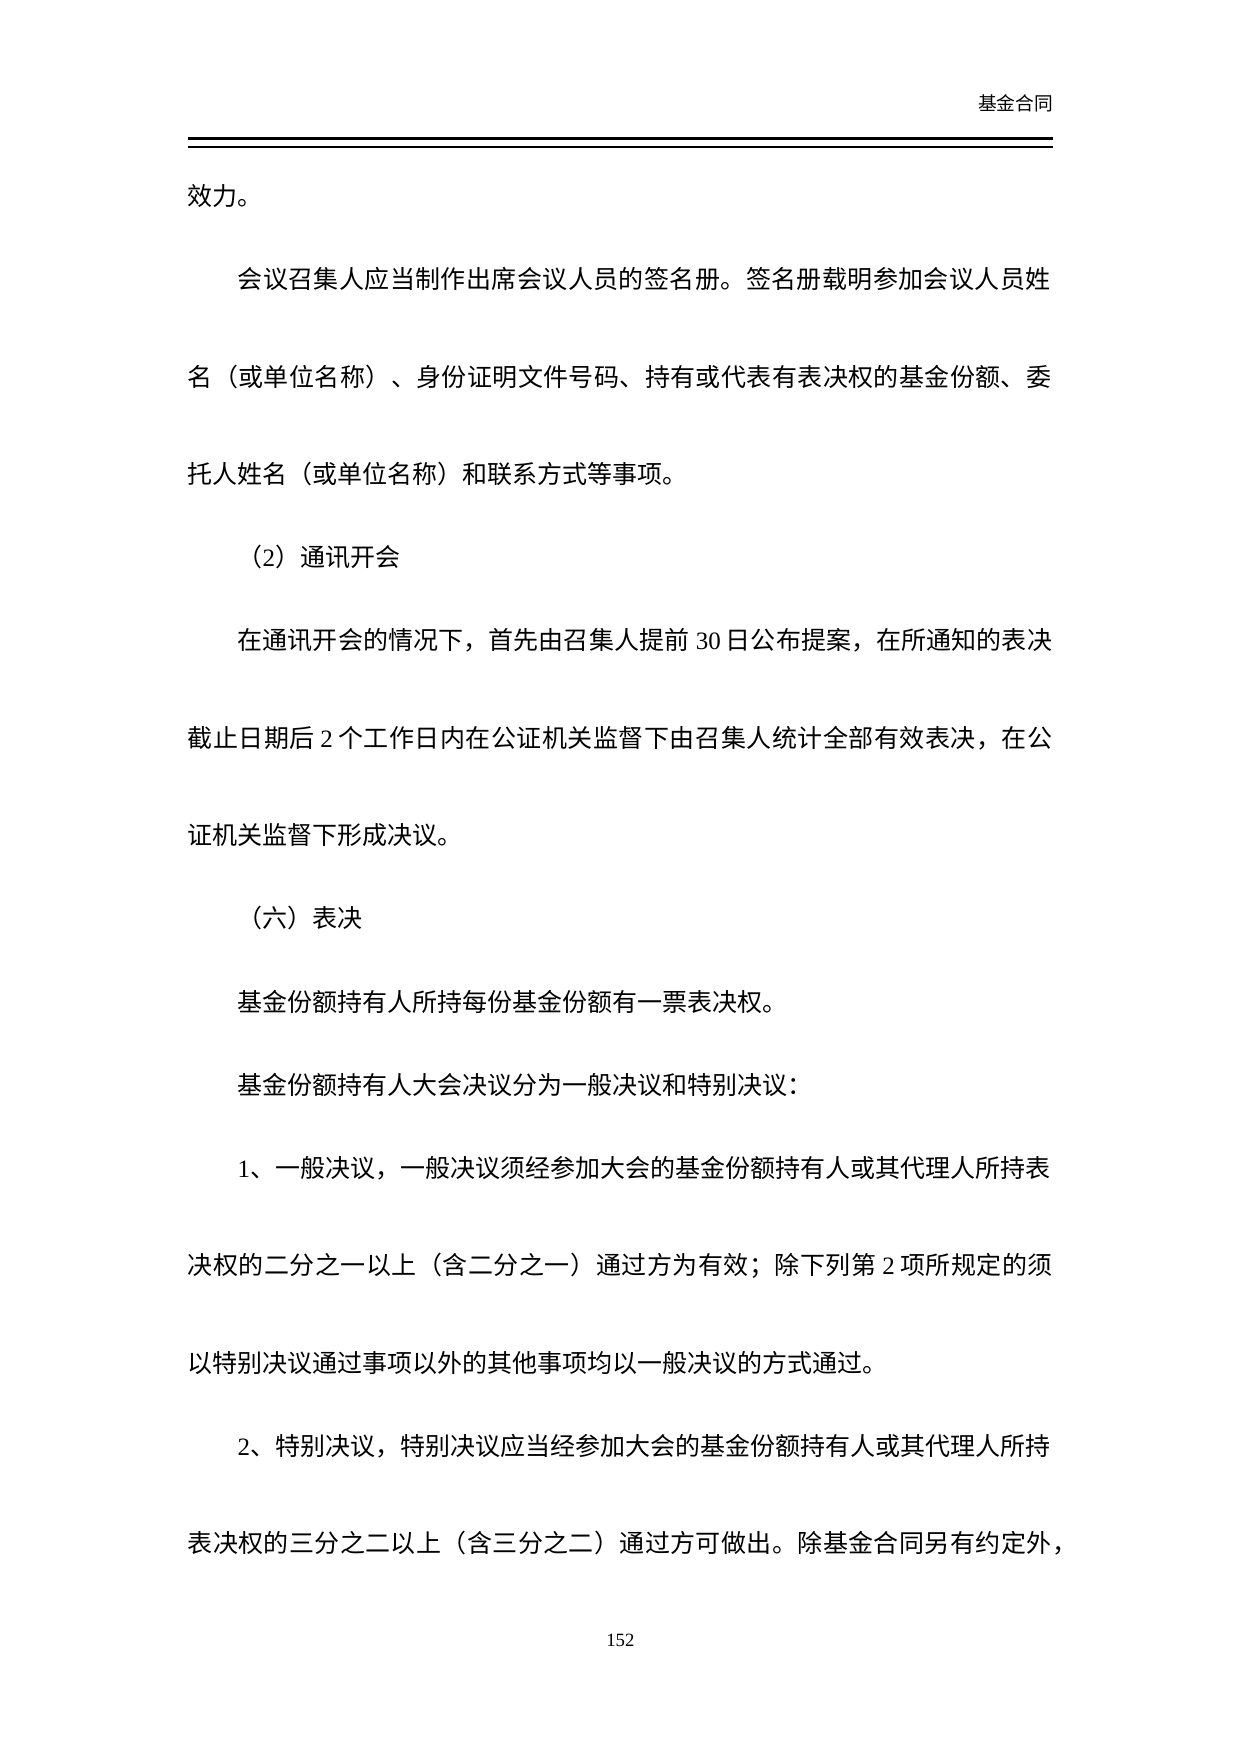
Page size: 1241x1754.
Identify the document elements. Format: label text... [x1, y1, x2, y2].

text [187, 1412, 1053, 1574]
text 基金份额持有人大会决议分为一般决议和特别决议： [187, 1051, 1053, 1116]
text 在通讯开会的情况下，首先由召集人提前30日公布提案，在所通知的表决截止日期后2个工作日内在公证机关监督下由召集人统计全部有效表决，在公证机关监督下形成决议。 [187, 606, 1053, 866]
text 会议召集人应当制作出席会议人员的签名册。签名册载明参加会议人员姓名（或单位名称）、身份证明文件号码、持有或代表有表决权的基金份额、委托人姓名（或单位名称）和联系方式等事项。 [187, 245, 1053, 505]
text 1、一般决议，一般决议须经参加大会的基金份额持有人或其代理人所持表决权的二分之一以上（含二分之一）通过方为有效；除下列第2项所规定的须以特别决议通过事项以外的其他事项均以一般决议的方式通过。 [187, 1134, 1053, 1394]
text 基金份额持有人所持每份基金份额有一票表决权。 [187, 968, 1053, 1033]
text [187, 162, 1053, 227]
text （六）表决 [187, 884, 1053, 949]
text （2）通讯开会 [187, 523, 1053, 588]
